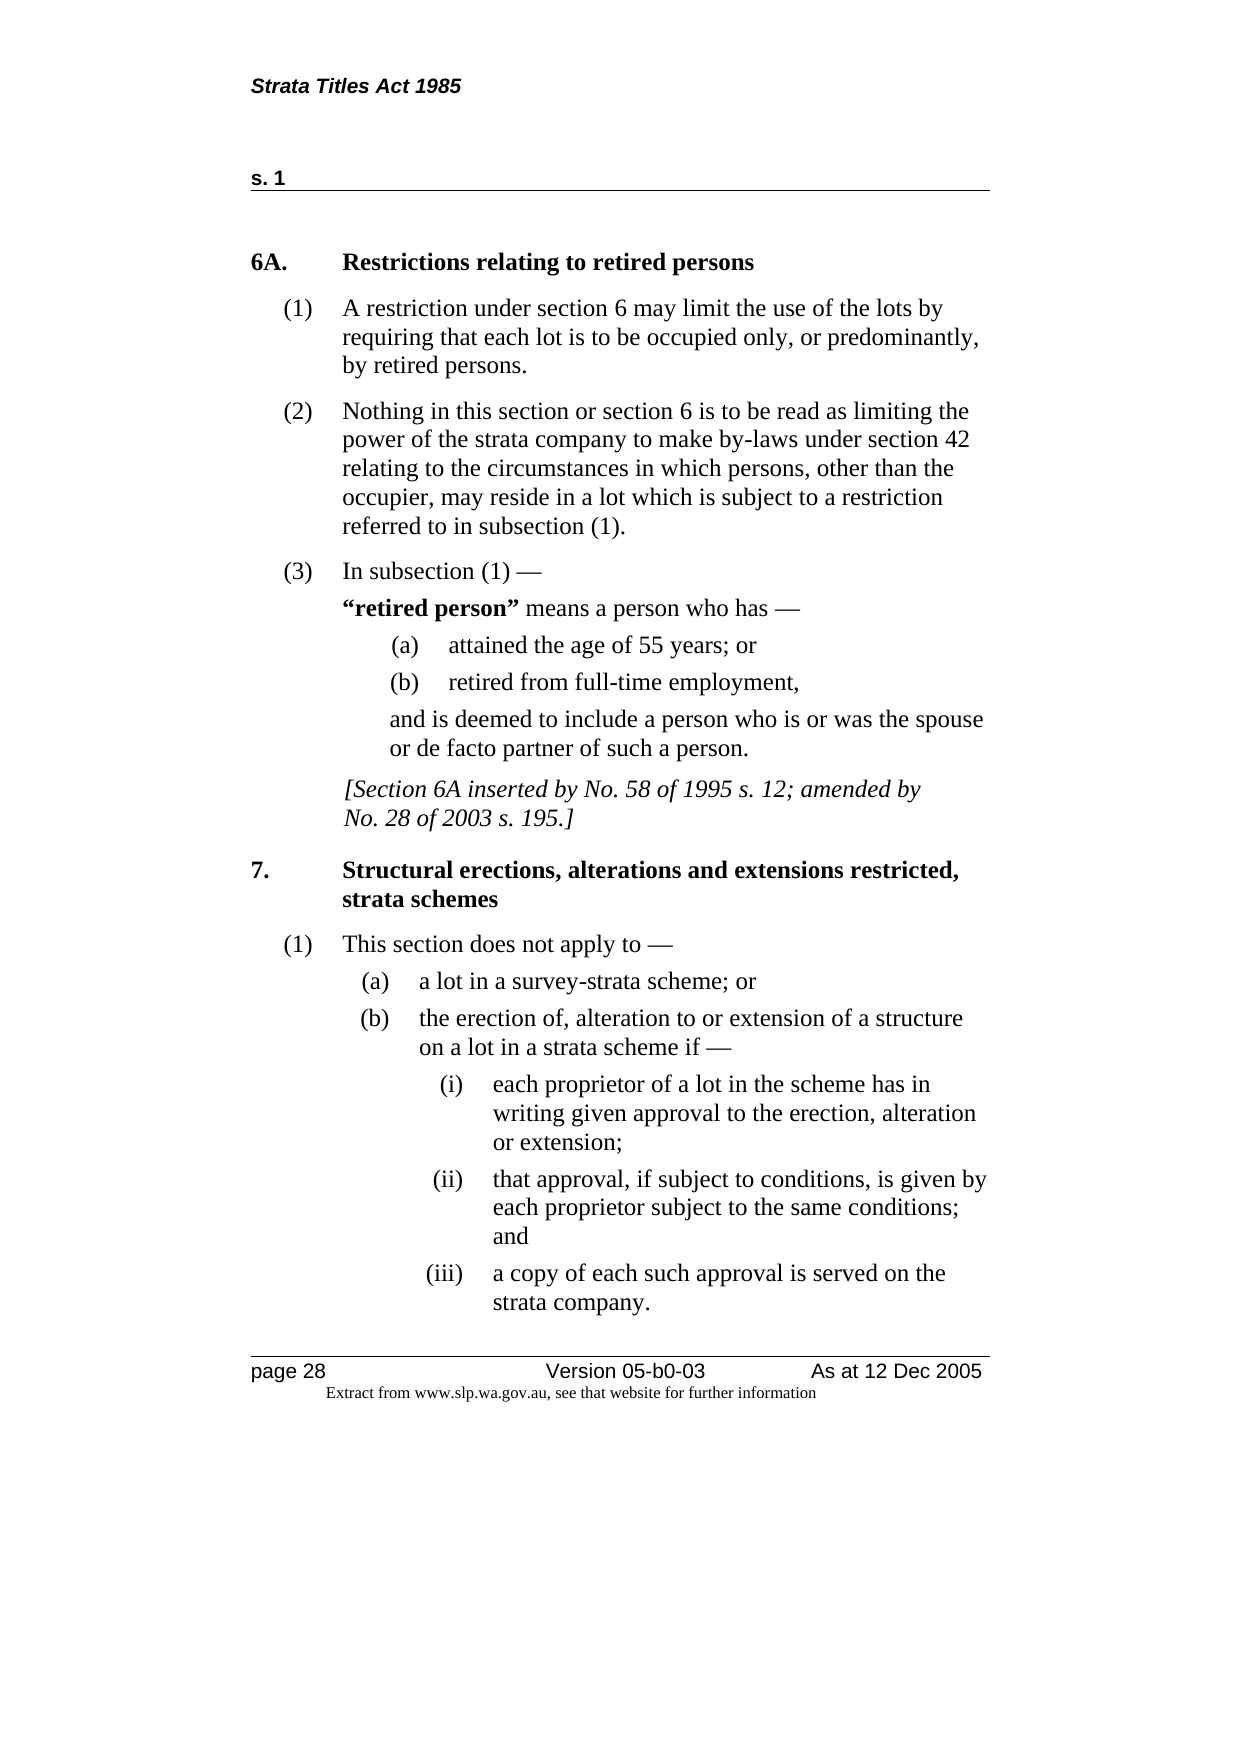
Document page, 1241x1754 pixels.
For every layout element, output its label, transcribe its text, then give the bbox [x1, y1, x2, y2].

text (3) In subsection (1) — [251, 556, 990, 585]
text “retired person” means a person who has — [251, 593, 990, 622]
text [Section 6A inserted by No. 58 of 1995 s. 12; amended by No. 28 of 2003 s. 195.] [251, 774, 990, 832]
text (ii) that approval, if subject to conditions, is given by each proprietor subject to the same conditions; and [251, 1164, 990, 1250]
text (a) attained the age of 55 years; or [251, 630, 990, 659]
subtitle 6A. Restrictions relating to retired persons [251, 247, 990, 276]
text (b) retired from full-time employment, [251, 667, 990, 696]
text and is deemed to include a person who is or was the spouse or de facto partner of such a person. [251, 704, 990, 762]
text (i) each proprietor of a lot in the scheme has in writing given approval to the erection, alteration or extension; [251, 1069, 990, 1155]
text (iii) a copy of each such approval is served on the strata company. [251, 1258, 990, 1316]
text (1) A restriction under section 6 may limit the use of the lots by requiring that each lot is to be occupied only, or predominantly, by retired persons. [251, 293, 990, 379]
text (1) This section does not apply to — [251, 929, 990, 958]
text (a) a lot in a survey-strata scheme; or [251, 966, 990, 995]
subtitle 7. Structural erections, alterations and extensions restricted, strata schemes [251, 855, 990, 912]
text (2) Nothing in this section or section 6 is to be read as limiting the power of the strata company to make by-laws under section 42 relating to the circumstances in which persons, other than the occupier, may reside in a lot which is subject to a restriction referred to in subsection (1). [251, 396, 990, 539]
text (b) the erection of, alteration to or extension of a structure on a lot in a strata scheme if — [251, 1003, 990, 1061]
